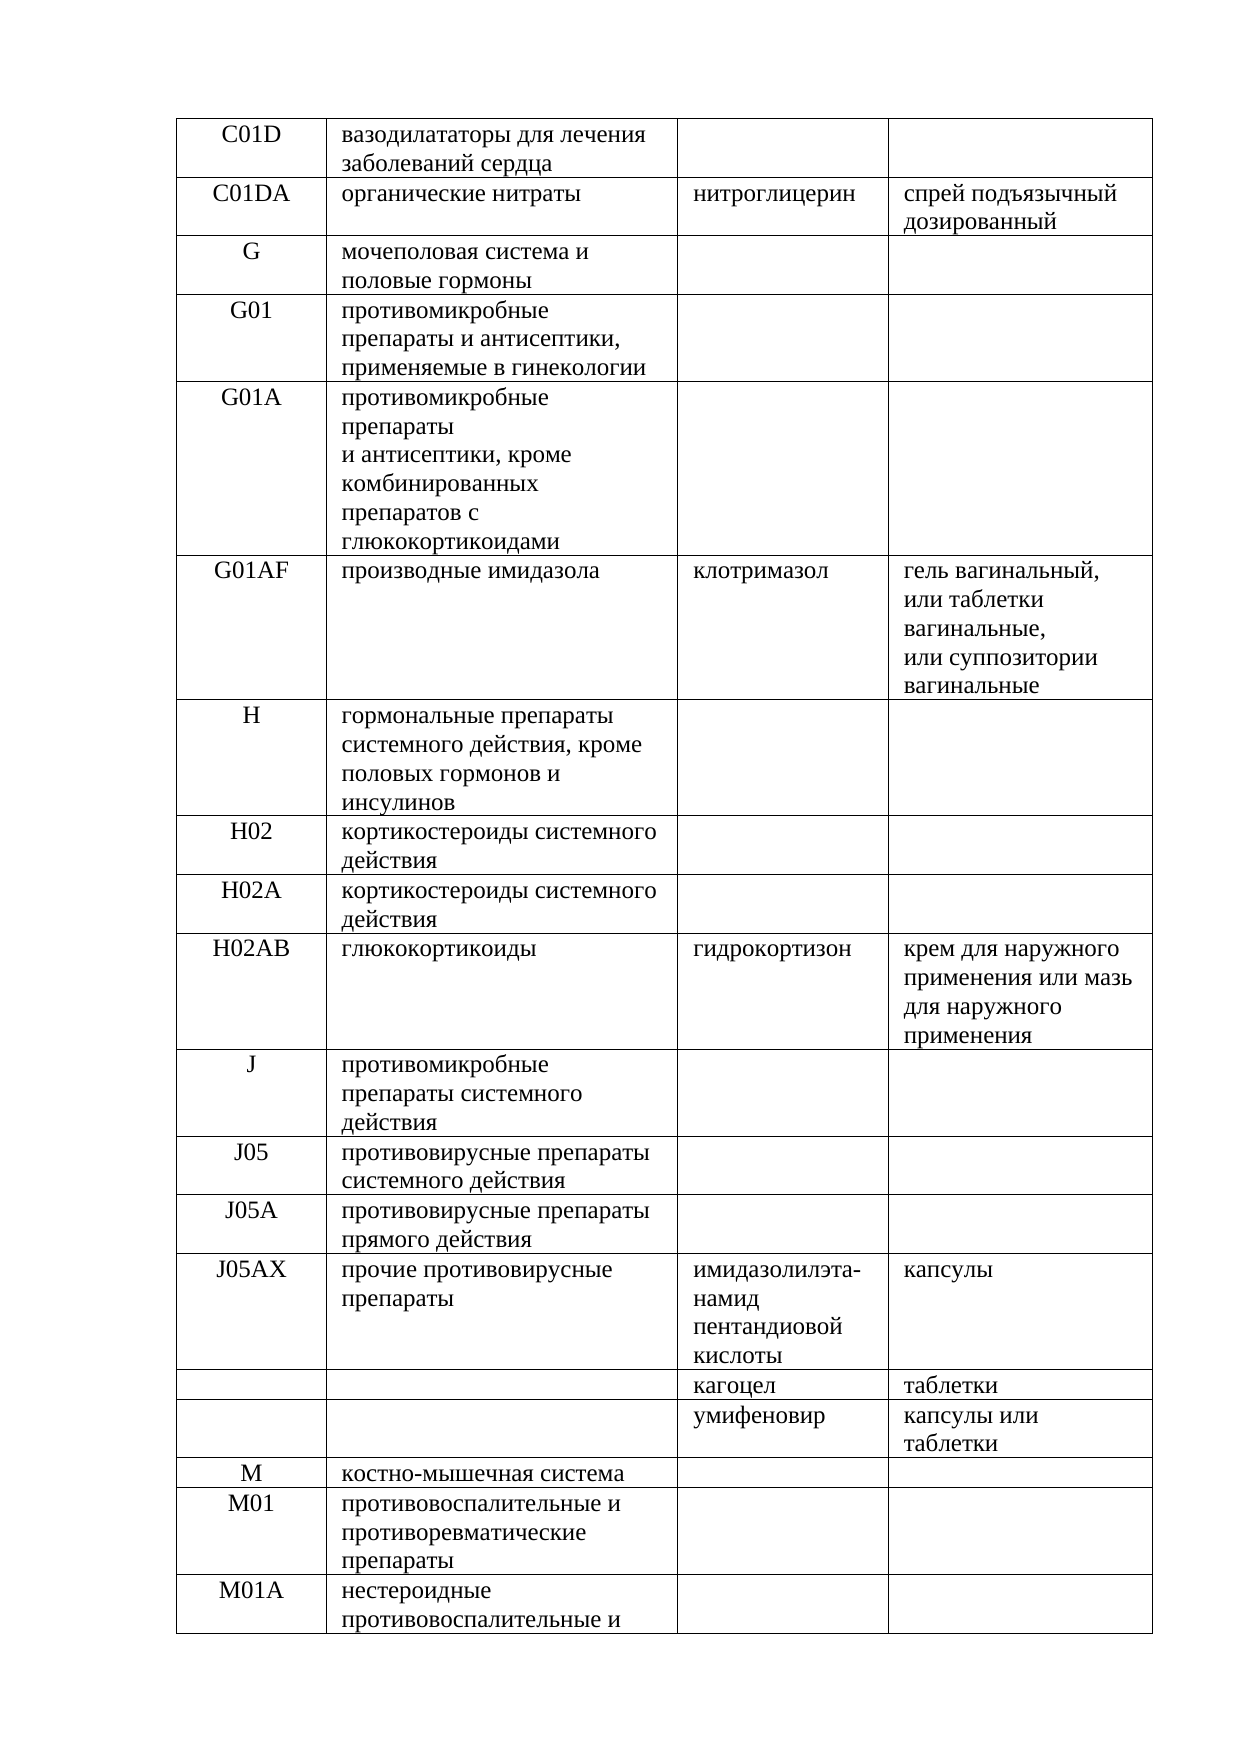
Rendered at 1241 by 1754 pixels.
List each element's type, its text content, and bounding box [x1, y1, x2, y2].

table_cell [889, 295, 1152, 381]
table_cell [889, 1050, 1152, 1136]
table_cell [889, 1488, 1152, 1574]
table_cell M01 [177, 1488, 326, 1574]
table_cell противомикробные препараты системного действия [327, 1050, 677, 1136]
table_cell M01A [177, 1575, 326, 1633]
table_cell [678, 1050, 888, 1136]
table_cell [177, 1400, 326, 1457]
table_cell имидазолилэта- намид пентандиовой кислоты [678, 1254, 888, 1369]
table_cell [678, 1458, 888, 1487]
table_cell противовирусные препараты системного действия [327, 1137, 677, 1194]
table_cell C01D [177, 119, 326, 177]
table_cell M [177, 1458, 326, 1487]
table_cell противомикробные препараты и антисептики, кроме комбинированных препаратов с глюкокортикоидами [327, 382, 677, 554]
table_cell [889, 1575, 1152, 1633]
table_cell [889, 816, 1152, 874]
table_cell глюкокортикоиды [327, 934, 677, 1048]
table_cell H02A [177, 875, 326, 932]
table_cell прочие противовирусные препараты [327, 1254, 677, 1369]
table_cell [678, 1488, 888, 1574]
table_cell [889, 700, 1152, 815]
table_cell противовирусные препараты прямого действия [327, 1195, 677, 1253]
table_cell [327, 1400, 677, 1457]
table_cell костно-мышечная система [327, 1458, 677, 1487]
table_cell [678, 1195, 888, 1253]
table_cell [678, 1575, 888, 1633]
table_cell клотримазол [678, 556, 888, 699]
table_cell H [177, 700, 326, 815]
table_cell J05AX [177, 1254, 326, 1369]
table_cell [678, 382, 888, 554]
table_cell J05 [177, 1137, 326, 1194]
table_cell [678, 119, 888, 177]
table_cell [327, 1370, 677, 1399]
table_cell [889, 119, 1152, 177]
table_cell [889, 875, 1152, 932]
table_cell [678, 816, 888, 874]
table_cell [889, 1458, 1152, 1487]
table_cell [177, 1370, 326, 1399]
table_cell кортикостероиды системного действия [327, 816, 677, 874]
table_cell [678, 295, 888, 381]
table_cell кортикостероиды системного действия [327, 875, 677, 932]
table_cell капсулы или таблетки [889, 1400, 1152, 1457]
table_cell G01A [177, 382, 326, 554]
table_cell H02 [177, 816, 326, 874]
table_cell гормональные препараты системного действия, кроме половых гормонов и инсулинов [327, 700, 677, 815]
table_cell гидрокортизон [678, 934, 888, 1048]
table_cell производные имидазола [327, 556, 677, 699]
table_cell G01AF [177, 556, 326, 699]
table_cell противовоспалительные и противоревматические препараты [327, 1488, 677, 1574]
table_cell спрей подъязычный дозированный [889, 178, 1152, 235]
table_cell капсулы [889, 1254, 1152, 1369]
table_cell G [177, 236, 326, 294]
table_cell [678, 236, 888, 294]
table_cell [678, 1137, 888, 1194]
table_cell кагоцел [678, 1370, 888, 1399]
table_cell C01DA [177, 178, 326, 235]
table_cell [889, 382, 1152, 554]
table_cell J05A [177, 1195, 326, 1253]
table_cell [678, 875, 888, 932]
table_cell умифеновир [678, 1400, 888, 1457]
table_cell вазодилататоры для лечения заболеваний сердца [327, 119, 677, 177]
table_cell крем для наружного применения или мазь для наружного применения [889, 934, 1152, 1048]
table_cell [678, 700, 888, 815]
table_cell [889, 1137, 1152, 1194]
table_cell H02AВ [177, 934, 326, 1048]
table_cell [889, 236, 1152, 294]
table_cell [889, 1195, 1152, 1253]
table_cell органические нитраты [327, 178, 677, 235]
table_cell таблетки [889, 1370, 1152, 1399]
table_cell противомикробные препараты и антисептики, применяемые в гинекологии [327, 295, 677, 381]
table_cell G01 [177, 295, 326, 381]
table_cell мочеполовая система и половые гормоны [327, 236, 677, 294]
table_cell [327, 1575, 677, 1633]
table_cell J [177, 1050, 326, 1136]
table_cell нитроглицерин [678, 178, 888, 235]
table_cell гель вагинальный, или таблетки вагинальные, или суппозитории вагинальные [889, 556, 1152, 699]
